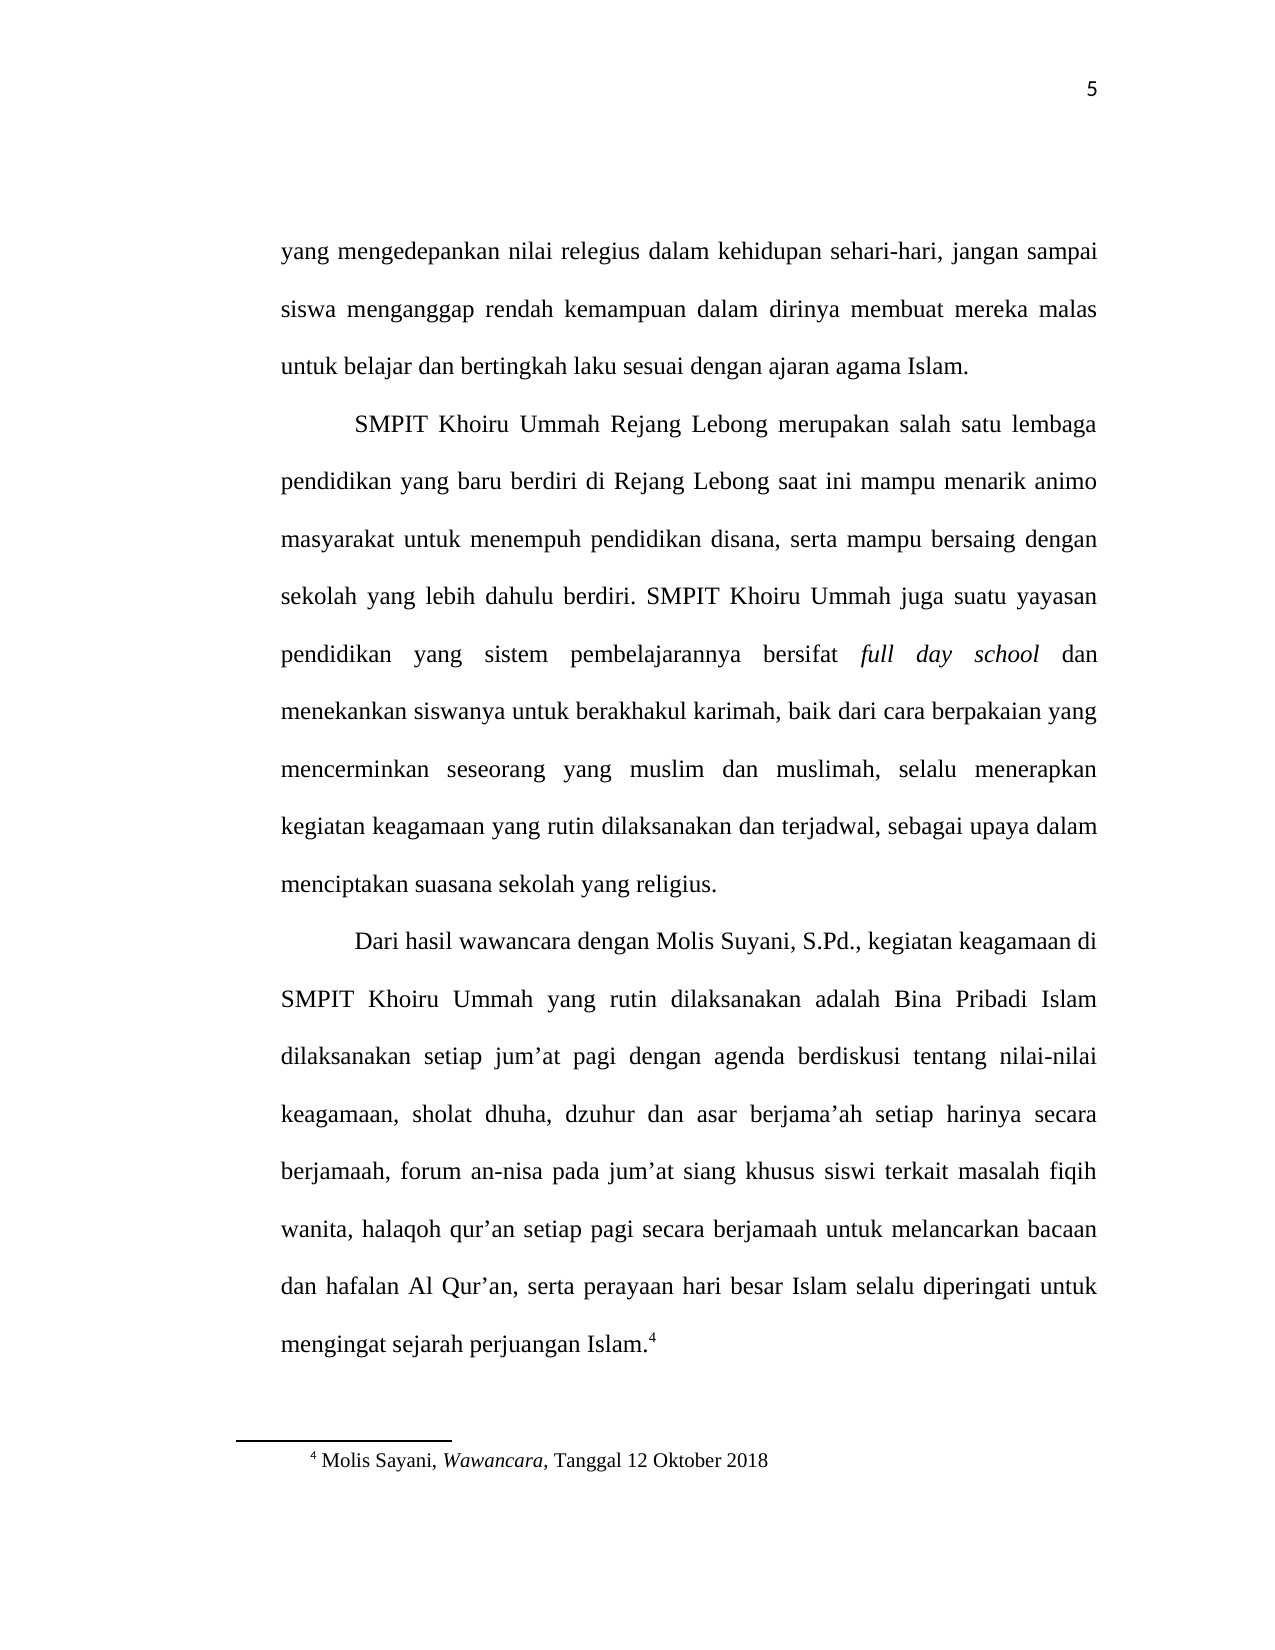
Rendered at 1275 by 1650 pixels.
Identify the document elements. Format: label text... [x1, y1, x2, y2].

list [281, 236, 1098, 380]
list SMPIT Khoiru Ummah Rejang Lebong merupakan salah satu lembaga pendidikan yang baru berdiri di Rejang Lebong saat ini mampu menarik animo masyarakat untuk menempuh pendidikan disana, serta mampu bersaing dengan sekolah yang lebih dahulu berdiri. SMPIT Khoiru Ummah juga suatu yayasan pendidikan yang sistem pembelajarannya bersifat full day school dan menekankan siswanya untuk berakhakul karimah, baik dari cara berpakaian yang mencerminkan seseorang yang muslim dan muslimah, selalu menerapkan kegiatan keagamaan yang rutin dilaksanakan dan terjadwal, sebagai upaya dalam menciptakan suasana sekolah yang religius. [281, 409, 1098, 897]
list Dari hasil wawancara dengan Molis Suyani, S.Pd., kegiatan keagamaan di SMPIT Khoiru Ummah yang rutin dilaksanakan adalah Bina Pribadi Islam dilaksanakan setiap jum’at pagi dengan agenda berdiskusi tentang nilai-nilai keagamaan, sholat dhuha, dzuhur dan asar berjama’ah setiap harinya secara berjamaah, forum an-nisa pada jum’at siang khusus siswi terkait masalah fiqih wanita, halaqoh qur’an setiap pagi secara berjamaah untuk melancarkan bacaan dan hafalan Al Qur’an, serta perayaan hari besar Islam selalu diperingati untuk mengingat sejarah perjuangan Islam. [281, 926, 1098, 1357]
